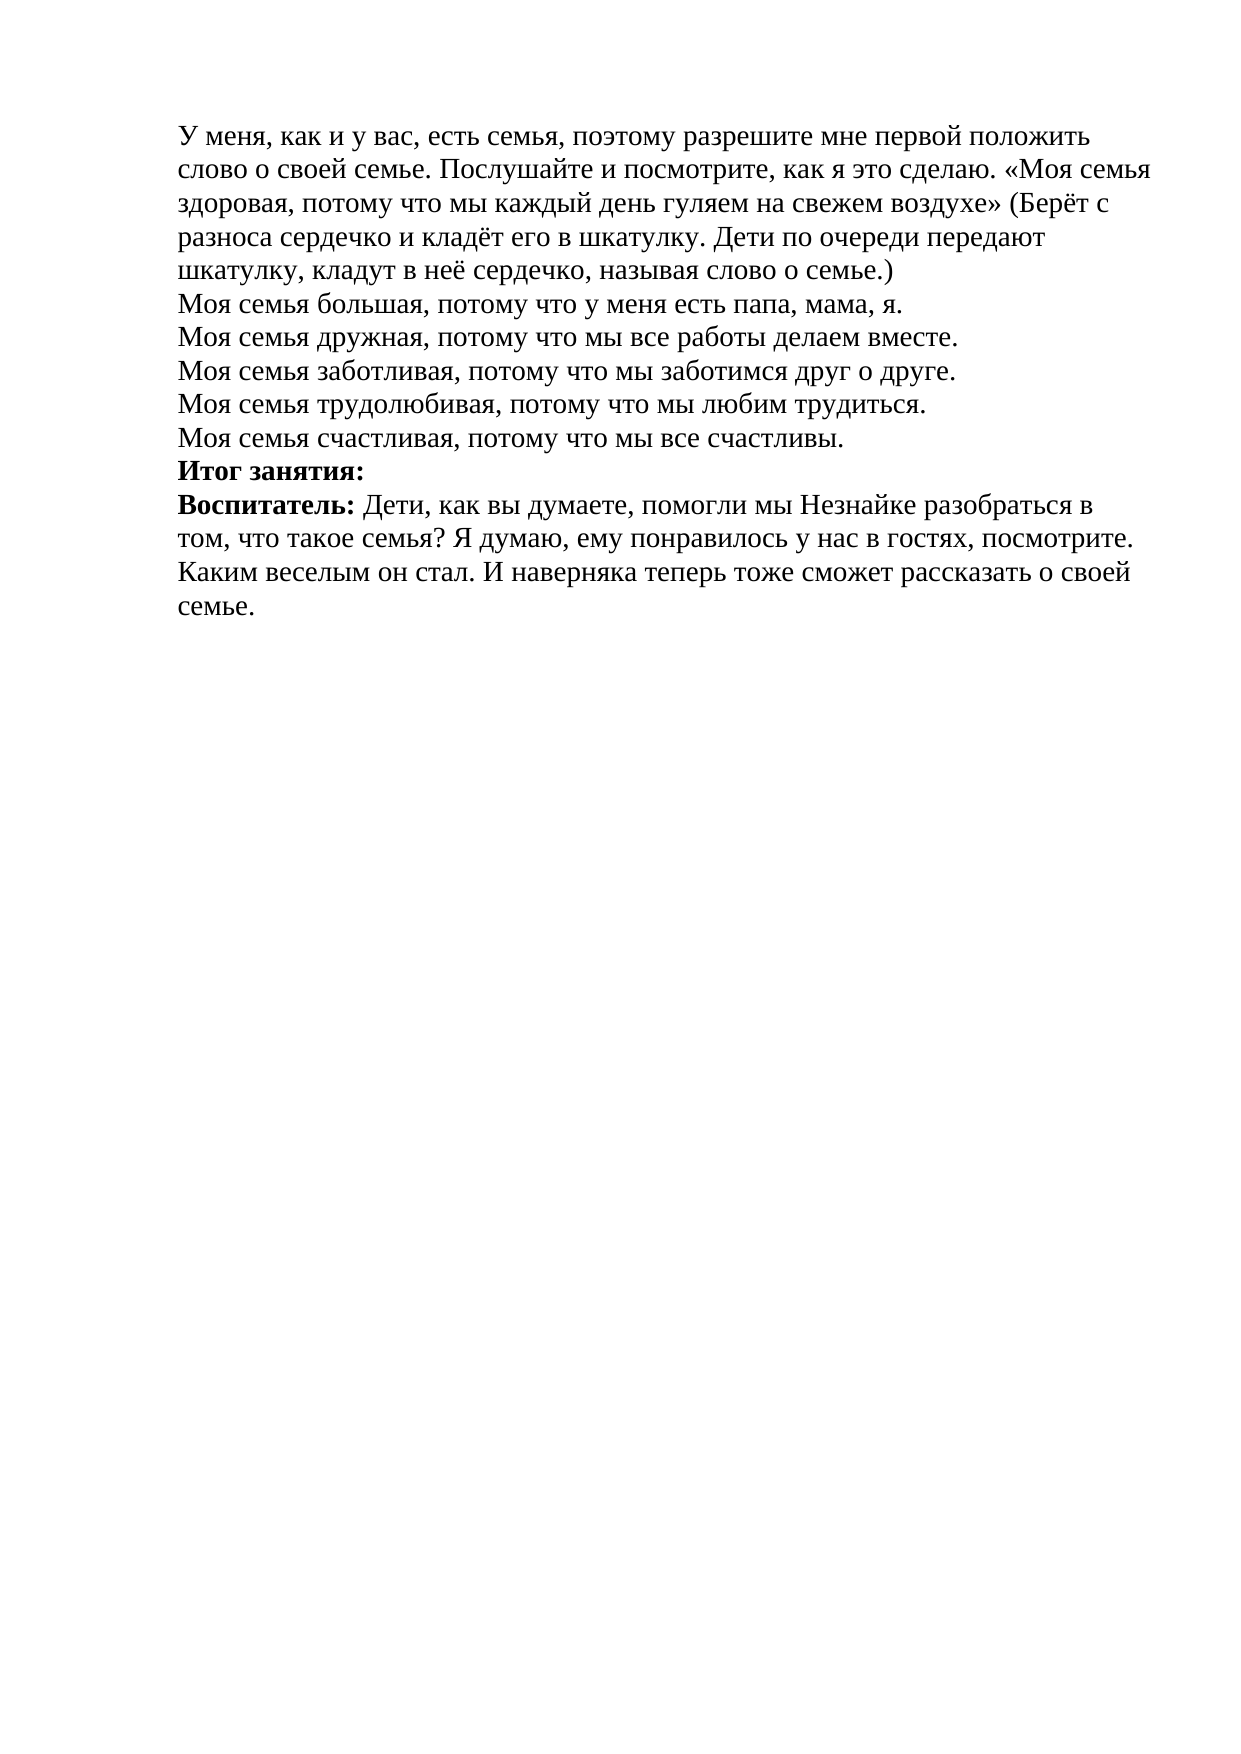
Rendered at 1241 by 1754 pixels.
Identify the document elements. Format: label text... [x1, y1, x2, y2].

text Моя семья трудолюбивая, потому что мы любим трудиться. [177, 386, 1152, 420]
text У меня, как и у вас, есть семья, поэтому разрешите мне первой положить слово о своей семье. Послушайте и посмотрите, как я это сделаю. «Моя семья здоровая, потому что мы каждый день гуляем на свежем воздухе» (Берёт с разноса сердечко и кладёт его в шкатулку. Дети по очереди передают шкатулку, кладут в неё сердечко, называя слово о семье.) [177, 118, 1152, 286]
text Воспитатель: Дети, как вы думаете, помогли мы Незнайке разобраться в том, что такое семья? Я думаю, ему понравилось у нас в гостях, посмотрите. Каким веселым он стал. И наверняка теперь тоже сможет рассказать о своей семье. [177, 487, 1152, 621]
text Моя семья заботливая, потому что мы заботимся друг о друге. [177, 353, 1152, 386]
text Итог занятия: [177, 453, 1152, 487]
text Моя семья большая, потому что у меня есть папа, мама, я. [177, 286, 1152, 319]
text Моя семья счастливая, потому что мы все счастливы. [177, 420, 1152, 453]
text Моя семья дружная, потому что мы все работы делаем вместе. [177, 319, 1152, 353]
